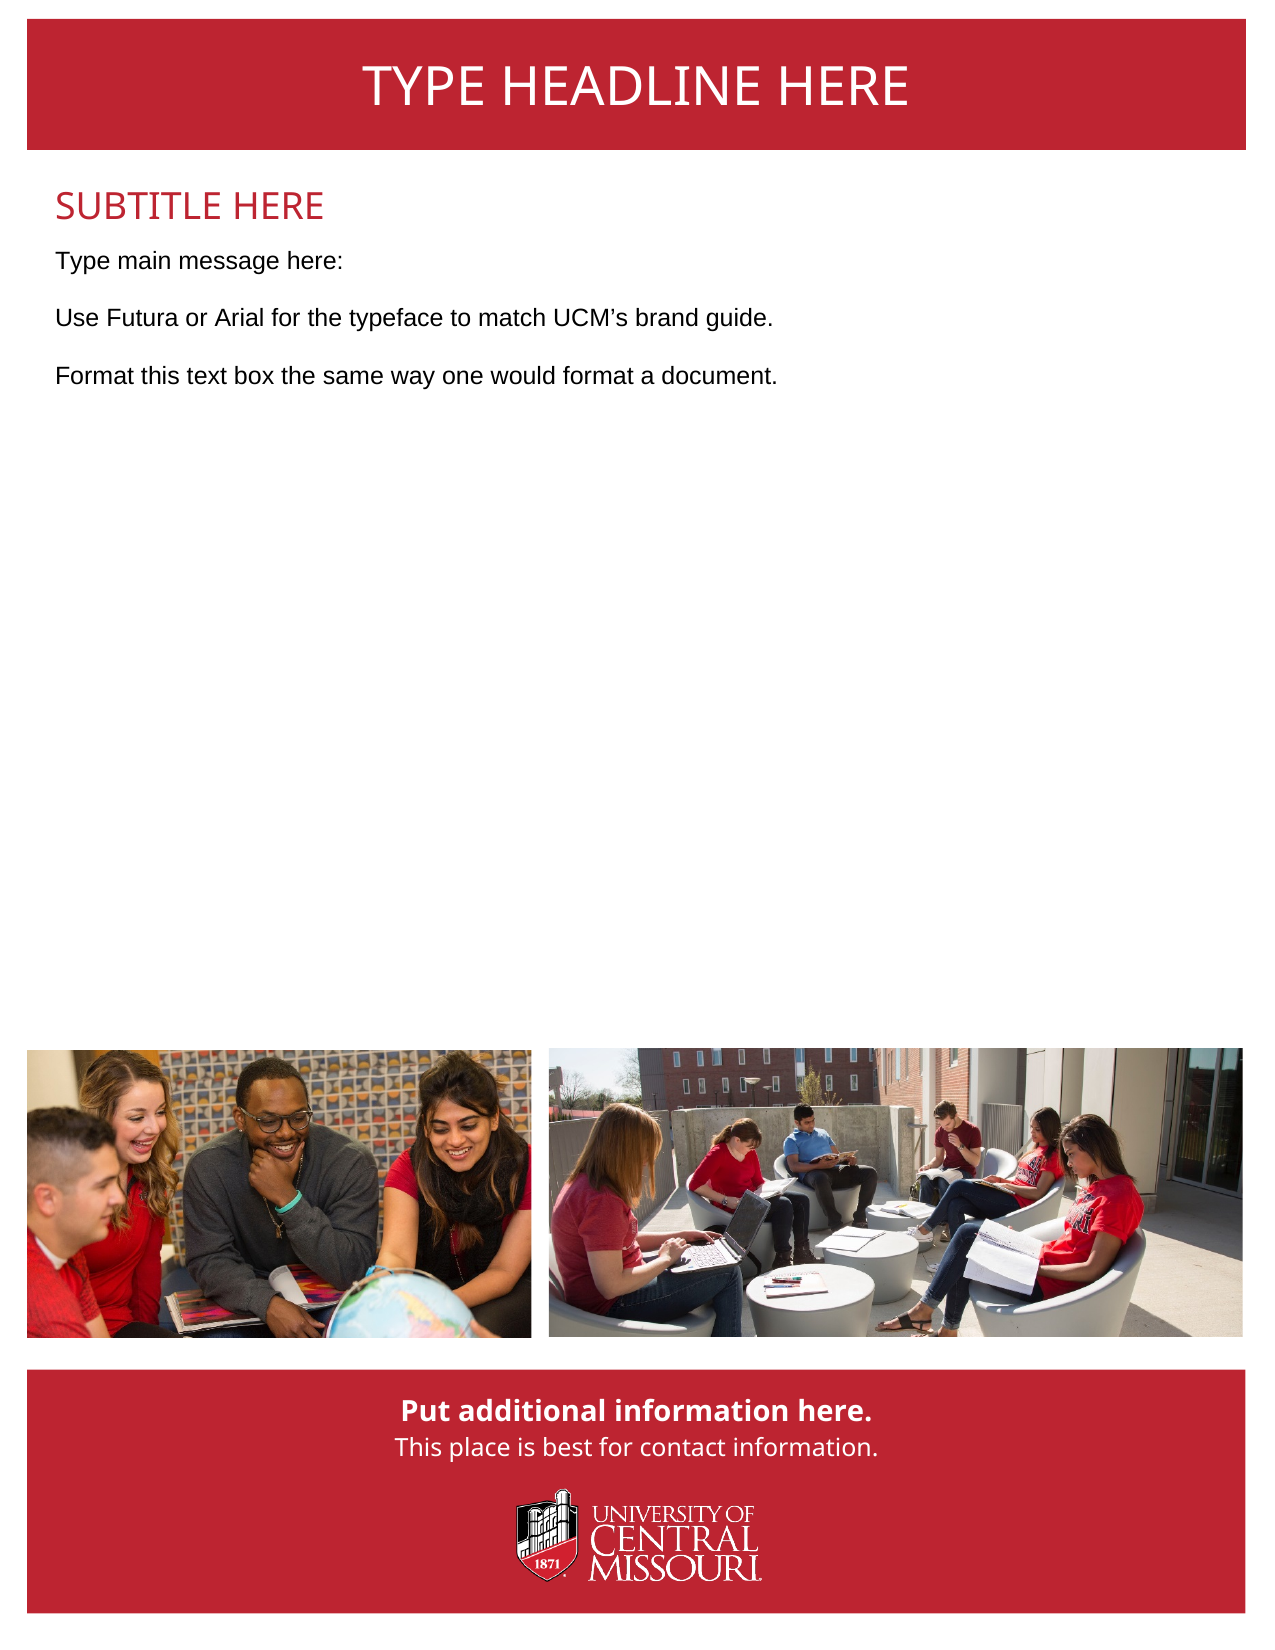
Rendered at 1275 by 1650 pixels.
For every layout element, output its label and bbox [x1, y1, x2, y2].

picture [27, 1050, 532, 1338]
picture [548, 1048, 1243, 1337]
picture [509, 1479, 764, 1596]
